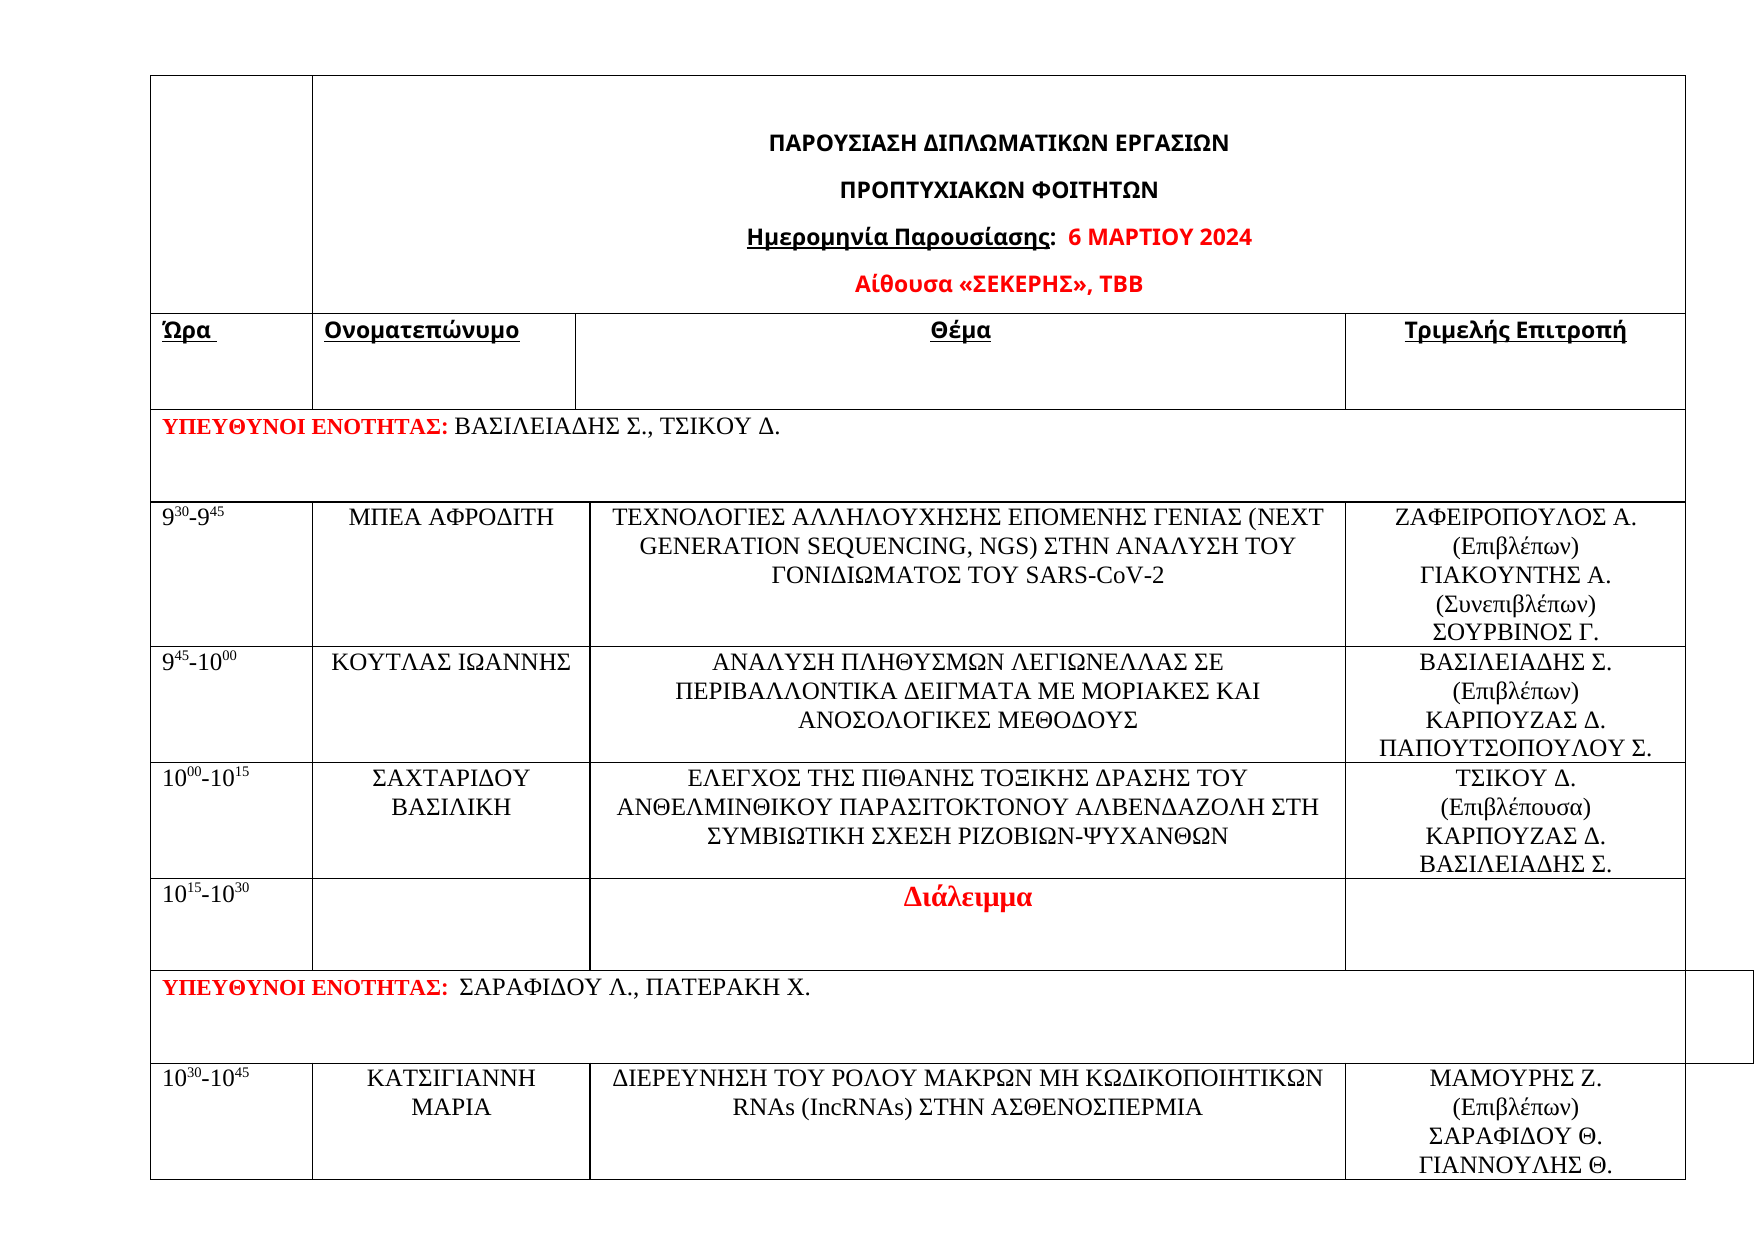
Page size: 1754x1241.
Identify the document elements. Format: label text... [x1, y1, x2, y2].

table_cell ΤΕΧΝΟΛΟΓΙΕΣ ΑΛΛΗΛΟΥΧΗΣΗΣ ΕΠΟΜΕΝΗΣ ΓΕΝΙΑΣ (NEXT GENERATION SEQUENCING, NGS) ΣΤΗΝ ΑΝΑΛΥΣΗ ΤΟΥ ΓΟΝΙΔΙΩΜΑΤΟΣ ΤΟΥ SARS-CoV-2 [591, 503, 1345, 646]
table_cell ΚΑΤΣΙΓΙΑΝΝΗ ΜΑΡΙΑ [313, 1064, 589, 1178]
table_cell ΑΝΑΛΥΣΗ ΠΛΗΘΥΣΜΩΝ ΛΕΓΙΩΝΕΛΛΑΣ ΣΕ ΠΕΡΙΒΑΛΛΟΝΤΙΚΑ ΔΕΙΓΜΑΤΑ ΜΕ ΜΟΡΙΑΚΕΣ ΚΑΙ ΑΝΟΣΟΛΟΓΙΚΕΣ ΜΕΘΟΔΟΥΣ [591, 647, 1345, 762]
table_cell 1015-1030 [151, 879, 312, 970]
table_cell Ώρα [151, 314, 312, 409]
table_cell 1030-1045 [151, 1064, 312, 1178]
table_cell ΚΟΥΤΛΑΣ ΙΩΑΝΝΗΣ [313, 647, 589, 762]
table_header ΠΑΡΟΥΣΙΑΣΗ ΔΙΠΛΩΜΑΤΙΚΩΝ ΕΡΓΑΣΙΩΝ ΠΡΟΠΤΥΧΙΑΚΩΝ ΦΟΙΤΗΤΩΝ Ημερομηνία Παρουσίασης: 6 ΜΑΡΤΙΟΥ 2024 Αίθουσα «ΣΕΚΕΡΗΣ», ΤΒΒ [313, 76, 1685, 313]
table_cell Διάλειμμα [591, 879, 1345, 970]
table_cell ΕΛΕΓΧΟΣ ΤΗΣ ΠΙΘΑΝΗΣ ΤΟΞΙΚΗΣ ΔΡΑΣΗΣ ΤΟΥ ΑΝΘΕΛΜΙΝΘΙΚΟΥ ΠΑΡΑΣΙΤΟΚΤΟΝΟΥ ΑΛΒΕΝΔΑΖΟΛΗ ΣΤΗ ΣΥΜΒΙΩΤΙΚΗ ΣΧΕΣΗ ΡΙΖΟΒΙΩΝ-ΨΥΧΑΝΘΩΝ [591, 763, 1345, 878]
table_cell ΖΑΦΕΙΡΟΠΟΥΛΟΣ Α. (Επιβλέπων) ΓΙΑΚΟΥΝΤΗΣ Α. (Συνεπιβλέπων) ΣΟΥΡΒΙΝΟΣ Γ. [1346, 503, 1685, 646]
table_cell ΥΠΕΥΘΥΝΟΙ ΕΝΟΤΗΤΑΣ: ΣΑΡΑΦΙΔΟΥ Λ., ΠΑΤΕΡΑΚΗ Χ. [151, 971, 1685, 1062]
table_cell [1346, 879, 1685, 970]
table_cell ΔΙΕΡΕΥΝΗΣΗ ΤΟΥ ΡΟΛΟΥ ΜΑΚΡΩΝ ΜΗ ΚΩΔΙΚΟΠΟΙΗΤΙΚΩΝ RNAs (IncRNAs) ΣΤΗΝ ΑΣΘΕΝΟΣΠΕΡΜΙΑ [591, 1064, 1345, 1178]
table_cell 945-1000 [151, 647, 312, 762]
table_cell ΤΣΙΚΟΥ Δ. (Επιβλέπουσα) ΚΑΡΠΟΥΖΑΣ Δ. ΒΑΣΙΛΕΙΑΔΗΣ Σ. [1346, 763, 1685, 878]
table_cell [313, 879, 589, 970]
table_cell [1686, 971, 1753, 1062]
table_cell ΜΑΜΟΥΡΗΣ Ζ. (Επιβλέπων) ΣΑΡΑΦΙΔΟΥ Θ. ΓΙΑΝΝΟΥΛΗΣ Θ. [1346, 1064, 1685, 1178]
table_cell Τριμελής Επιτροπή [1346, 314, 1685, 409]
table_cell ΥΠΕΥΘΥΝΟΙ ΕΝΟΤΗΤΑΣ: ΒΑΣΙΛΕΙΑΔΗΣ Σ., ΤΣΙΚΟΥ Δ. [151, 410, 1685, 501]
table_cell Ονοματεπώνυμο [313, 314, 575, 409]
table_cell 1000-1015 [151, 763, 312, 878]
table_header [151, 76, 312, 313]
table_cell 930-945 [151, 503, 312, 646]
table_cell ΣΑΧΤΑΡΙΔΟΥ ΒΑΣΙΛΙΚΗ [313, 763, 589, 878]
table_cell Θέμα [576, 314, 1345, 409]
table_cell ΜΠΕΑ ΑΦΡΟΔΙΤΗ [313, 503, 589, 646]
table_cell ΒΑΣΙΛΕΙΑΔΗΣ Σ. (Επιβλέπων) ΚΑΡΠΟΥΖΑΣ Δ. ΠΑΠΟΥΤΣΟΠΟΥΛΟΥ Σ. [1346, 647, 1685, 762]
